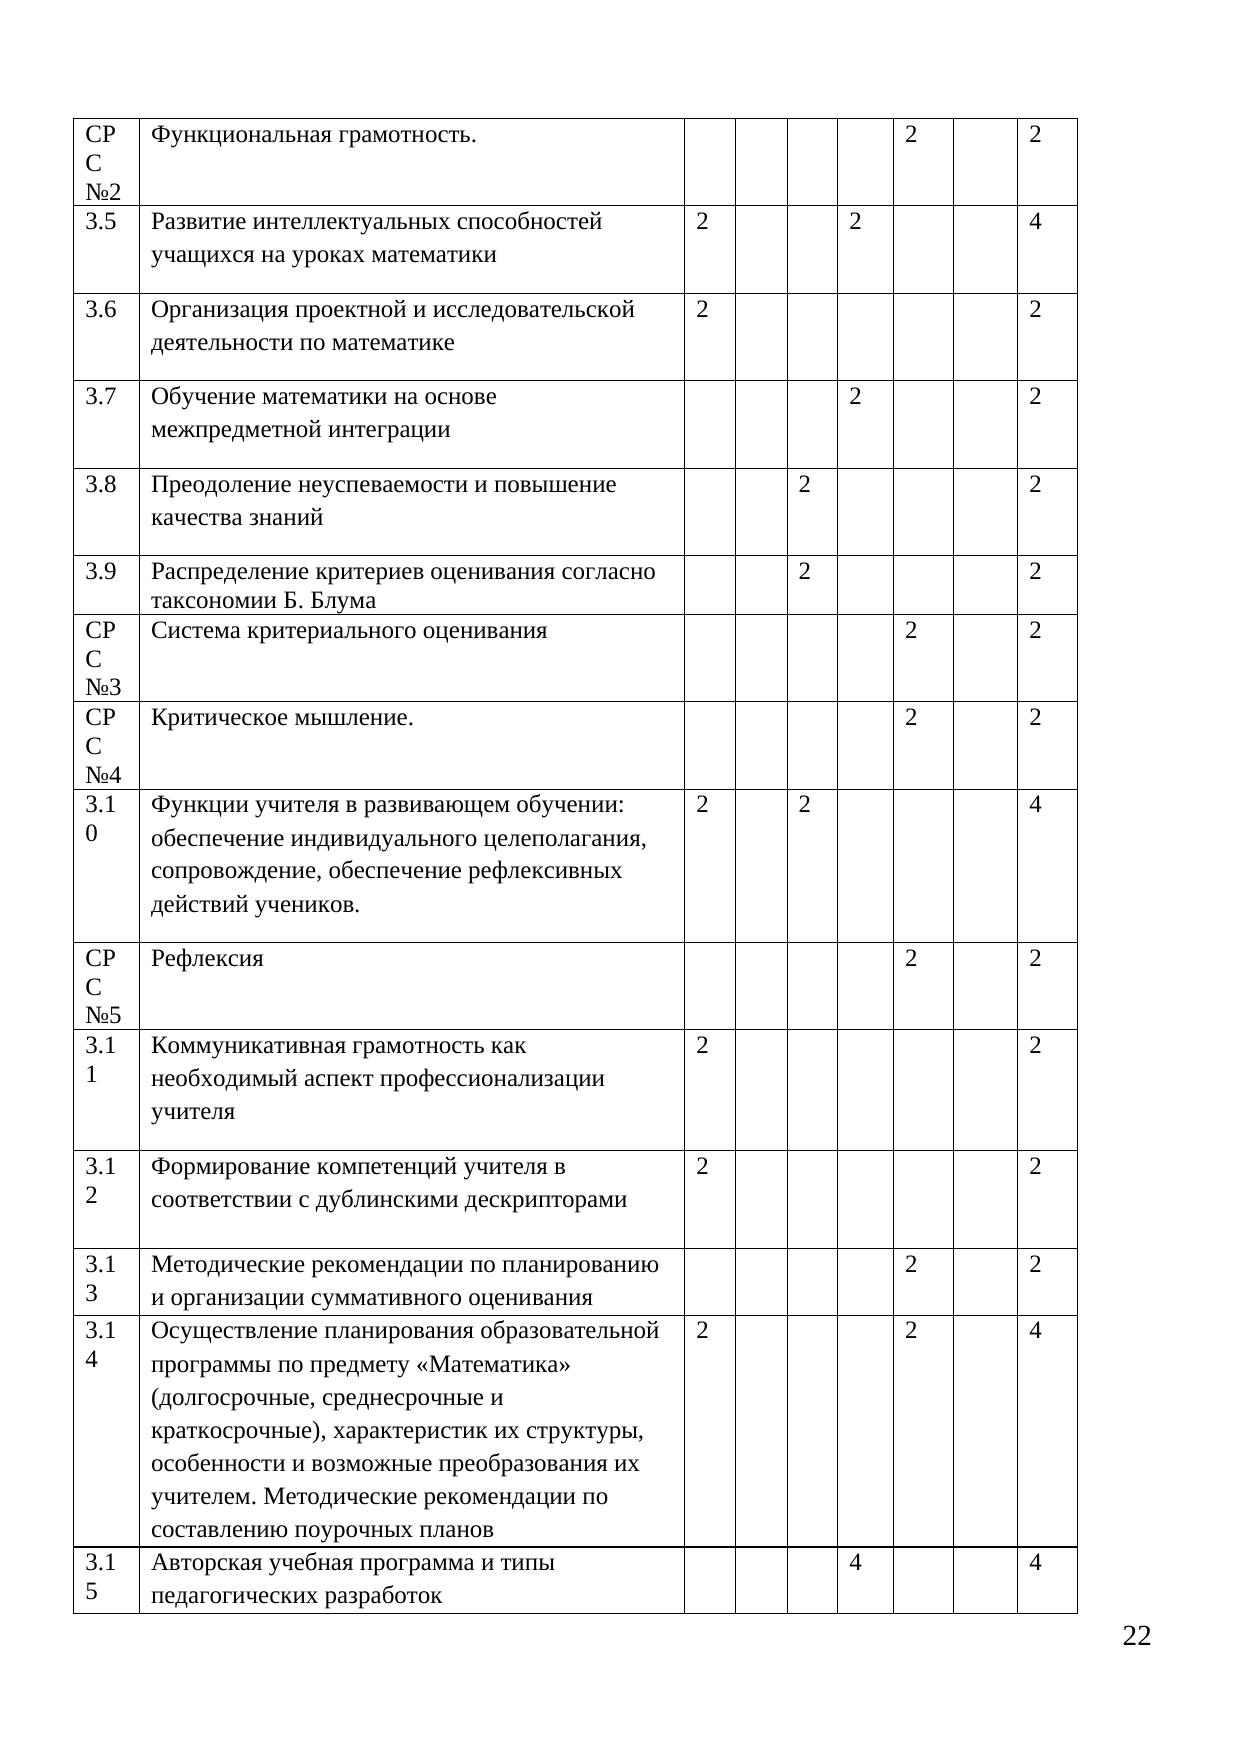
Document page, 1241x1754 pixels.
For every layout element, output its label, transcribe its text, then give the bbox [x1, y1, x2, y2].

table_cell [954, 615, 1017, 701]
table_cell 3.11 [74, 1030, 139, 1150]
table_cell [736, 615, 787, 701]
table_cell [894, 381, 953, 468]
table_cell [736, 119, 787, 205]
table_cell 4 [838, 1548, 893, 1613]
table_cell [954, 556, 1017, 614]
table_cell [954, 1030, 1017, 1150]
table_cell 2 [685, 206, 735, 293]
table_cell 4 [1018, 790, 1077, 942]
table_cell [736, 1316, 787, 1546]
table_cell 3.10 [74, 790, 139, 942]
table_cell 2 [1018, 119, 1077, 205]
table_cell [838, 702, 893, 788]
table_cell Критическое мышление. [140, 702, 684, 788]
table_cell [685, 556, 735, 614]
table_cell [894, 1151, 953, 1248]
table_cell Функциональная грамотность. [140, 119, 684, 205]
table_cell [736, 206, 787, 293]
table_cell [894, 294, 953, 380]
table_cell [954, 1548, 1017, 1613]
table_cell Преодоление неуспеваемости и повышение качества знаний [140, 469, 684, 555]
table_cell 2 [894, 119, 953, 205]
table_cell 2 [788, 469, 837, 555]
table_cell 2 [685, 1030, 735, 1150]
table_cell [736, 556, 787, 614]
table_cell Коммуникативная грамотность как необходимый аспект профессионализации учителя [140, 1030, 684, 1150]
table_cell [838, 615, 893, 701]
table_cell 2 [1018, 294, 1077, 380]
table_cell Распределение критериев оценивания согласно таксономии Б. Блума [140, 556, 684, 614]
table_cell [894, 469, 953, 555]
table_cell [788, 1316, 837, 1546]
table_cell [788, 943, 837, 1029]
table_cell 2 [788, 790, 837, 942]
table_cell [954, 790, 1017, 942]
table_cell [685, 119, 735, 205]
table_cell 3.15 [74, 1548, 139, 1613]
table_cell [736, 381, 787, 468]
table_cell 2 [894, 1249, 953, 1314]
table_cell [788, 294, 837, 380]
table_cell 2 [685, 294, 735, 380]
table_cell [788, 119, 837, 205]
table_cell 2 [1018, 615, 1077, 701]
table_cell 4 [1018, 206, 1077, 293]
table_cell 3.12 [74, 1151, 139, 1248]
table_cell 2 [838, 206, 893, 293]
table_cell 2 [685, 790, 735, 942]
table_cell [838, 943, 893, 1029]
table_cell [788, 381, 837, 468]
table_cell 3.8 [74, 469, 139, 555]
table_cell [954, 294, 1017, 380]
table_cell [685, 1249, 735, 1314]
table_cell [894, 790, 953, 942]
table_cell [788, 702, 837, 788]
table_cell [788, 1151, 837, 1248]
table_cell [954, 702, 1017, 788]
table_cell Функции учителя в развивающем обучении: обеспечение индивидуального целеполагания, сопровождение, обеспечение рефлексивных действий учеников. [140, 790, 684, 942]
table_cell [838, 1249, 893, 1314]
table_cell 2 [788, 556, 837, 614]
table_cell 3.13 [74, 1249, 139, 1314]
table_cell [838, 556, 893, 614]
table_cell 2 [1018, 1151, 1077, 1248]
table_cell [685, 1548, 735, 1613]
table_cell 4 [1018, 1316, 1077, 1546]
table_cell 2 [894, 702, 953, 788]
table_cell Формирование компетенций учителя в соответствии с дублинскими дескрипторами [140, 1151, 684, 1248]
table_cell [736, 294, 787, 380]
table_cell [954, 943, 1017, 1029]
table_cell [954, 206, 1017, 293]
table_cell [838, 790, 893, 942]
table_cell [954, 119, 1017, 205]
table_cell [954, 381, 1017, 468]
table_cell 2 [894, 943, 953, 1029]
table_cell [788, 1548, 837, 1613]
table_cell Организация проектной и исследовательской деятельности по математике [140, 294, 684, 380]
table_cell Методические рекомендации по планированию и организации суммативного оценивания [140, 1249, 684, 1314]
table_cell Рефлексия [140, 943, 684, 1029]
table_cell [736, 1151, 787, 1248]
table_cell 2 [685, 1151, 735, 1248]
table_cell 2 [894, 615, 953, 701]
table_cell [788, 1030, 837, 1150]
table_cell [838, 1030, 893, 1150]
table_cell [788, 615, 837, 701]
table_cell СРС №5 [74, 943, 139, 1029]
table_cell [954, 469, 1017, 555]
table_cell [954, 1316, 1017, 1546]
table_cell 3.14 [74, 1316, 139, 1546]
table_cell [838, 469, 893, 555]
table_cell Осуществление планирования образовательной программы по предмету «Математика» (долгосрочные, среднесрочные и краткосрочные), характеристик их структуры, особенности и возможные преобразования их учителем. Методические рекомендации по составлению поурочных планов [140, 1316, 684, 1546]
table_cell [894, 1030, 953, 1150]
table_cell [685, 469, 735, 555]
table_cell Авторская учебная программа и типы педагогических разработок [140, 1548, 684, 1613]
table_cell 2 [1018, 556, 1077, 614]
table_cell [685, 943, 735, 1029]
table_cell 2 [894, 1316, 953, 1546]
table_cell [736, 469, 787, 555]
table_cell [954, 1151, 1017, 1248]
table_cell 2 [1018, 469, 1077, 555]
table_cell [788, 206, 837, 293]
table_cell [736, 1030, 787, 1150]
table_cell [736, 1249, 787, 1314]
table_cell 3.9 [74, 556, 139, 614]
table_cell 2 [1018, 1030, 1077, 1150]
table_cell [788, 1249, 837, 1314]
table_cell [894, 556, 953, 614]
table_cell [736, 702, 787, 788]
table_cell СРС №3 [74, 615, 139, 701]
table_cell 2 [1018, 702, 1077, 788]
table_cell [736, 790, 787, 942]
table_cell [685, 702, 735, 788]
table_cell [838, 294, 893, 380]
table_cell Развитие интеллектуальных способностей учащихся на уроках математики [140, 206, 684, 293]
table_cell 2 [1018, 381, 1077, 468]
table_cell [838, 119, 893, 205]
table_cell [838, 1151, 893, 1248]
table_cell 3.5 [74, 206, 139, 293]
table_cell [736, 1548, 787, 1613]
table_cell 2 [685, 1316, 735, 1546]
table_cell [838, 1316, 893, 1546]
table_cell [736, 943, 787, 1029]
table_cell СРС №4 [74, 702, 139, 788]
table_cell 2 [1018, 943, 1077, 1029]
table_cell [894, 1548, 953, 1613]
table_cell 4 [1018, 1548, 1077, 1613]
table_cell 3.7 [74, 381, 139, 468]
table_cell 3.6 [74, 294, 139, 380]
table_cell 2 [1018, 1249, 1077, 1314]
table_cell Обучение математики на основе межпредметной интеграции [140, 381, 684, 468]
table_cell Система критериального оценивания [140, 615, 684, 701]
table_cell [685, 615, 735, 701]
table_cell 2 [838, 381, 893, 468]
table_cell СРС №2 [74, 119, 139, 205]
table_cell [954, 1249, 1017, 1314]
table_cell [685, 381, 735, 468]
table_cell [894, 206, 953, 293]
